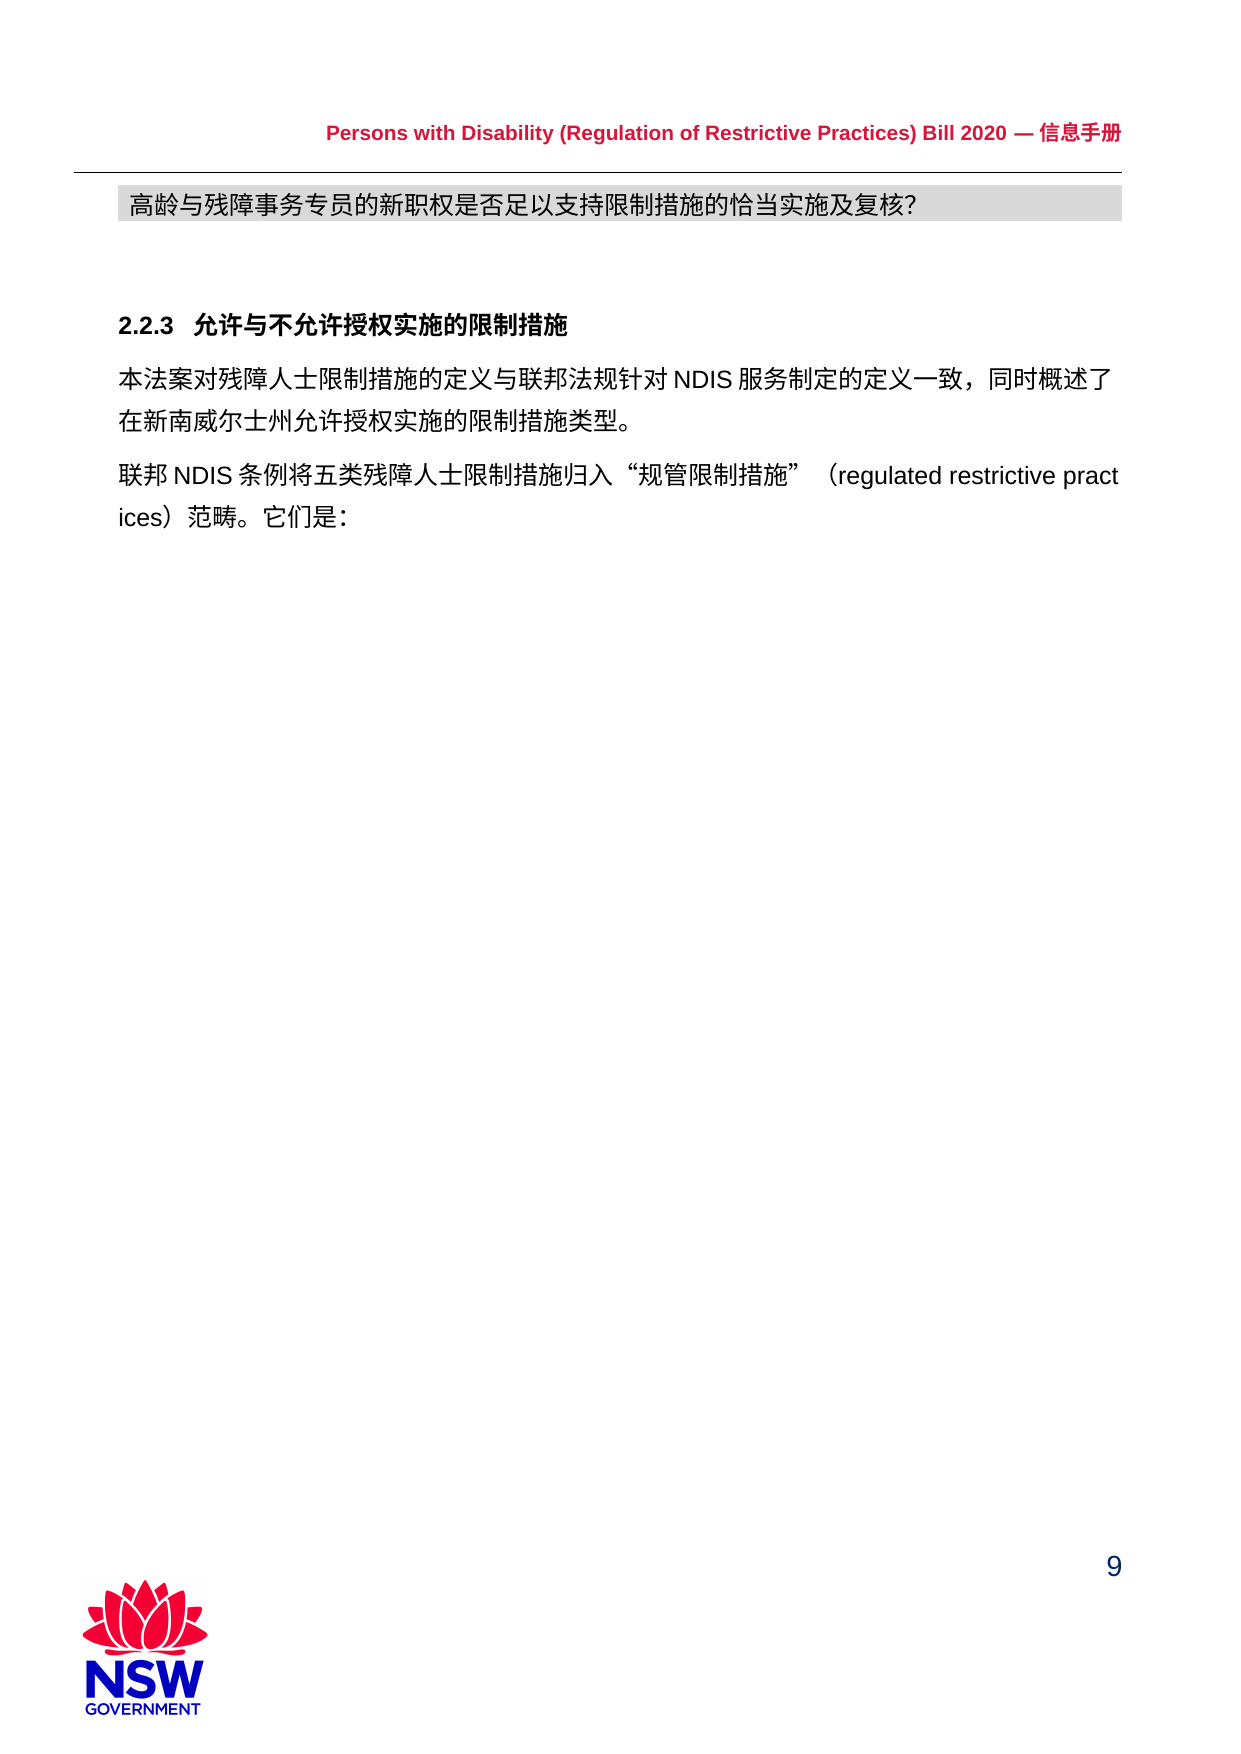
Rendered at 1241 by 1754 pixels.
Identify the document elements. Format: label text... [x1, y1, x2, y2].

picture [80, 1578, 210, 1715]
text 高龄与残障事务专员的新职权是否足以支持限制措施的恰当实施及复核？ [118, 185, 1122, 221]
text 本法案对残障人士限制措施的定义与联邦法规针对NDIS服务制定的定义一致，同时概述了在新南威尔士州允许授权实施的限制措施类型。 [118, 359, 1122, 437]
text 联邦NDIS条例将五类残障人士限制措施归入“规管限制措施”（regulated restrictive practices）范畴。它们是： [118, 455, 1122, 533]
subtitle 允许与不允许授权实施的限制措施 [118, 305, 1122, 342]
